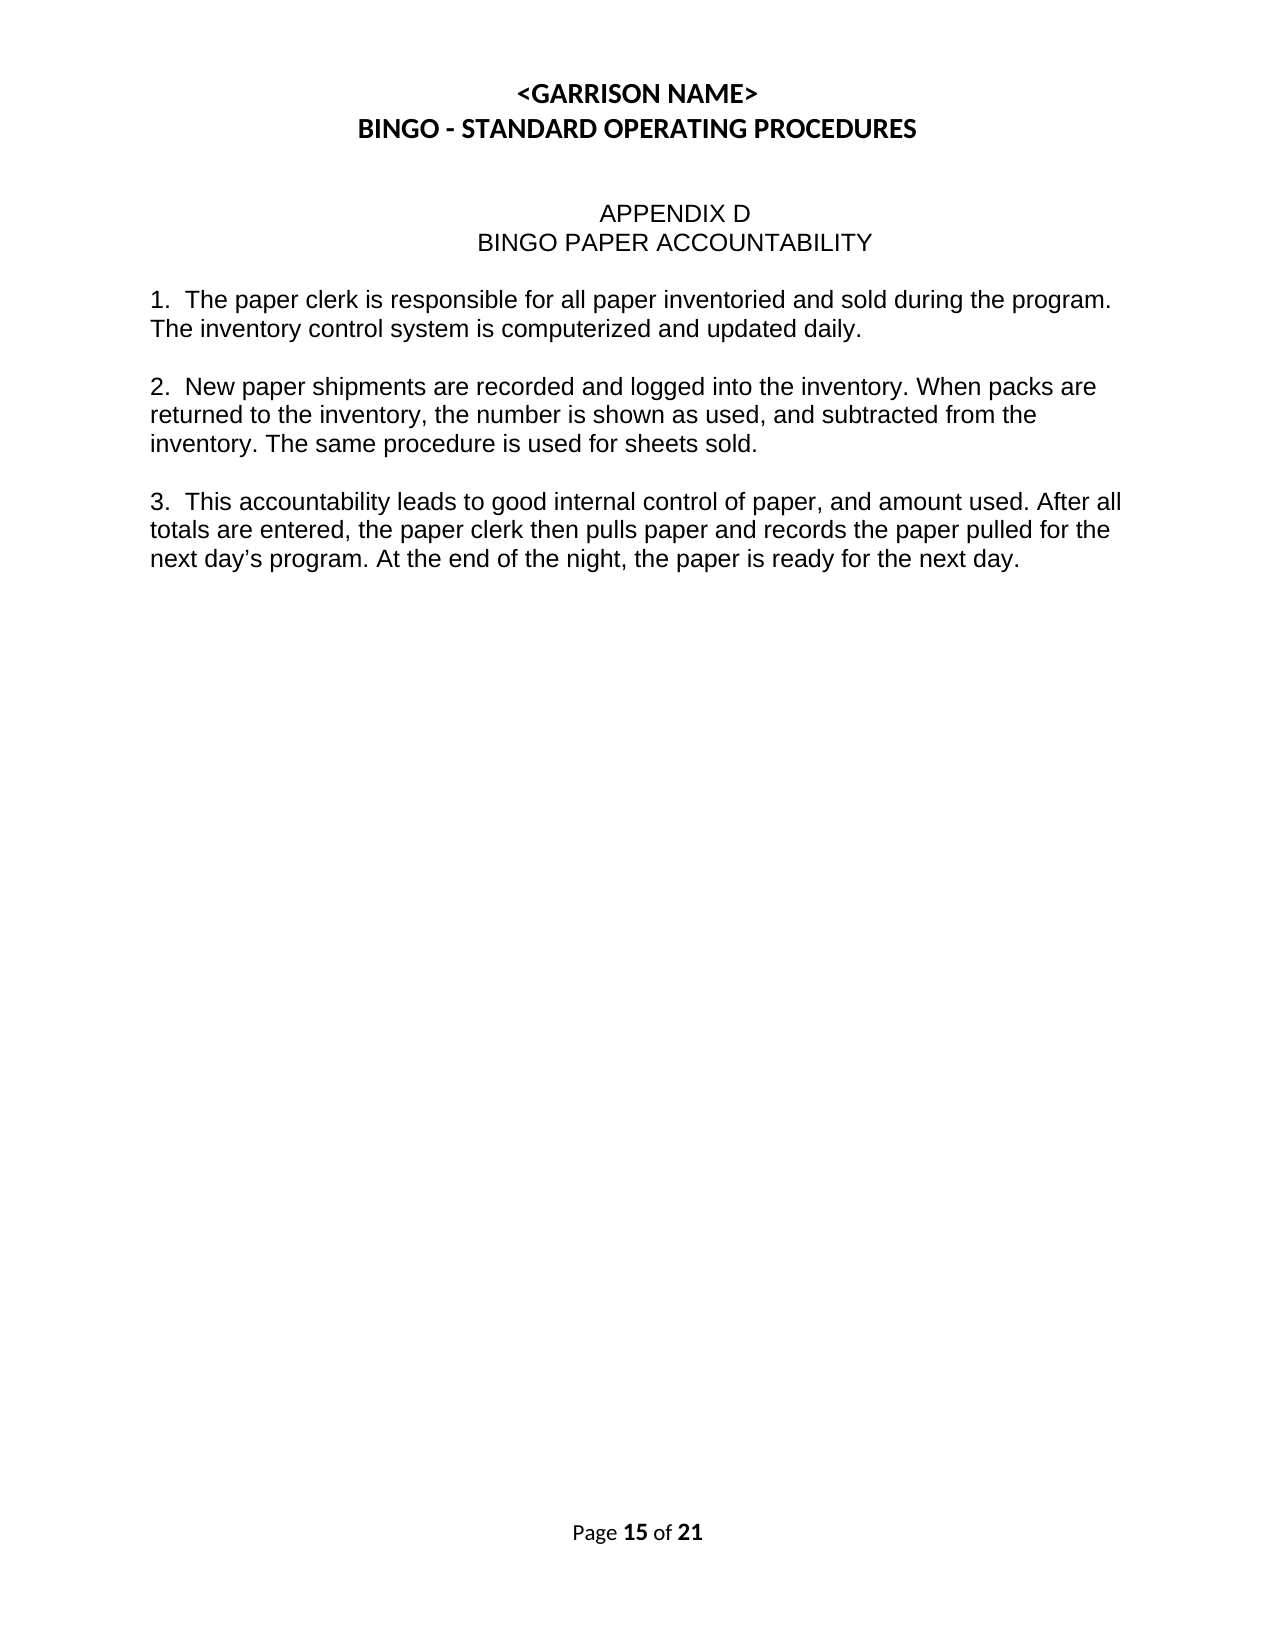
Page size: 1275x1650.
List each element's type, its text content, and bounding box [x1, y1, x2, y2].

list APPENDIX D [225, 199, 1125, 228]
text 2. New paper shipments are recorded and logged into the inventory. When packs are returned to the inventory, the number is shown as used, and subtracted from the inventory. The same procedure is used for sheets sold. [150, 371, 1125, 458]
text 3. This accountability leads to good internal control of paper, and amount used. After all totals are entered, the paper clerk then pulls paper and records the paper pulled for the next day’s program. At the end of the night, the paper is ready for the next day. [150, 486, 1125, 573]
list BINGO PAPER ACCOUNTABILITY [225, 228, 1125, 256]
text 1. The paper clerk is responsible for all paper inventoried and sold during the program. The inventory control system is computerized and updated daily. [150, 285, 1125, 343]
